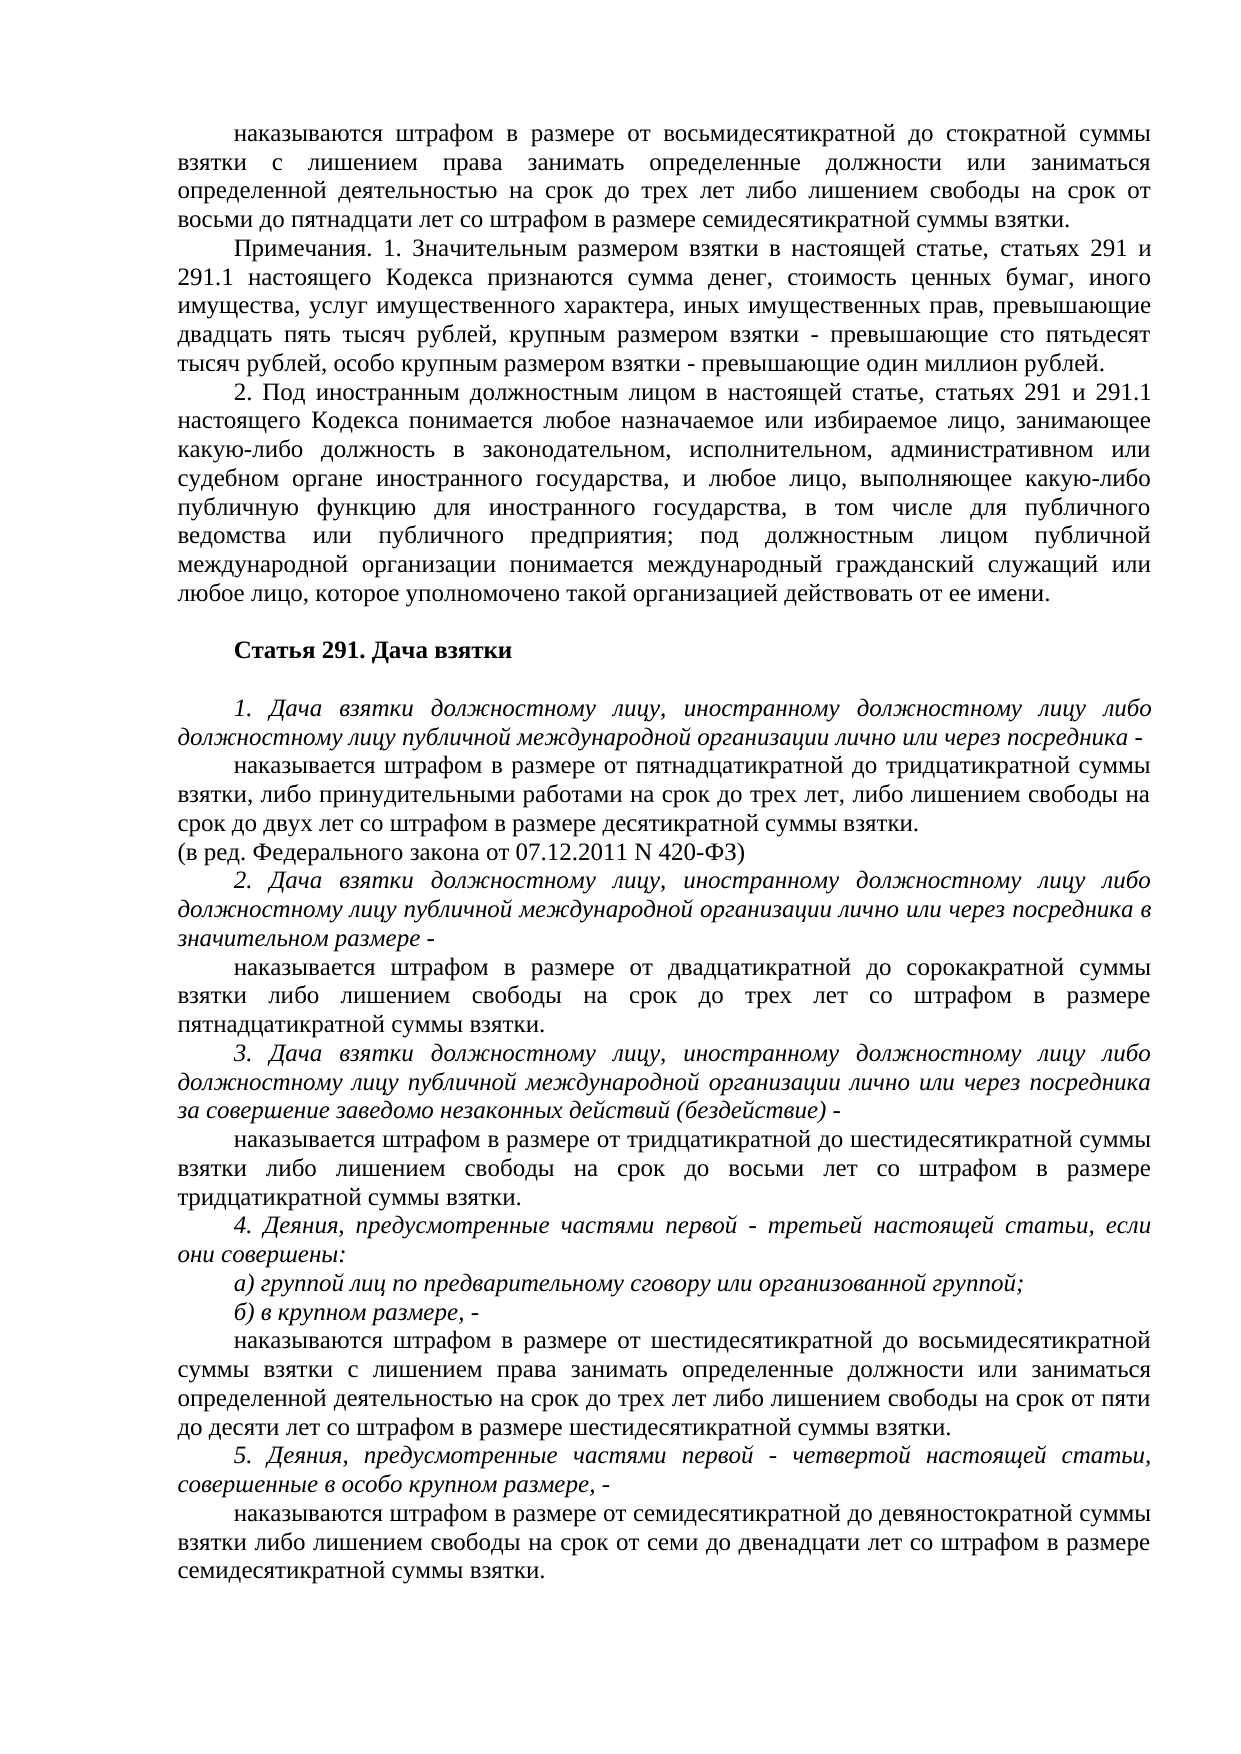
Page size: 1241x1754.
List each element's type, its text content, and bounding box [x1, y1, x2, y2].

text 1. Дача взятки должностному лицу, иностранному должностному лицу либо должностному лицу публичной международной организации лично или через посредника - [177, 693, 1152, 751]
text Статья 291. Дача взятки [177, 636, 1152, 664]
text наказывается штрафом в размере от двадцатикратной до сорокакратной суммы взятки либо лишением свободы на срок до трех лет со штрафом в размере пятнадцатикратной суммы взятки. [177, 952, 1152, 1038]
text 2. Дача взятки должностному лицу, иностранному должностному лицу либо должностному лицу публичной международной организации лично или через посредника в значительном размере - [177, 866, 1152, 952]
text наказываются штрафом в размере от семидесятикратной до девяностократной суммы взятки либо лишением свободы на срок от семи до двенадцати лет со штрафом в размере семидесятикратной суммы взятки. [177, 1498, 1152, 1584]
text 4. Деяния, предусмотренные частями первой - третьей настоящей статьи, если они совершены: [177, 1211, 1152, 1268]
text 3. Дача взятки должностному лицу, иностранному должностному лицу либо должностному лицу публичной международной организации лично или через посредника за совершение заведомо незаконных действий (бездействие) - [177, 1038, 1152, 1124]
text а) группой лиц по предварительному сговору или организованной группой; [177, 1268, 1152, 1297]
text Примечания. 1. Значительным размером взятки в настоящей статье, статьях 291 и 291.1 настоящего Кодекса признаются сумма денег, стоимость ценных бумаг, иного имущества, услуг имущественного характера, иных имущественных прав, превышающие двадцать пять тысяч рублей, крупным размером взятки - превышающие сто пятьдесят тысяч рублей, особо крупным размером взятки - превышающие один миллион рублей. [177, 233, 1152, 377]
text 5. Деяния, предусмотренные частями первой - четвертой настоящей статьи, совершенные в особо крупном размере, - [177, 1441, 1152, 1498]
text наказывается штрафом в размере от тридцатикратной до шестидесятикратной суммы взятки либо лишением свободы на срок до восьми лет со штрафом в размере тридцатикратной суммы взятки. [177, 1124, 1152, 1211]
text (в ред. Федерального закона от 07.12.2011 N 420-ФЗ) [177, 837, 1152, 866]
text наказываются штрафом в размере от восьмидесятикратной до стократной суммы взятки с лишением права занимать определенные должности или заниматься определенной деятельностью на срок до трех лет либо лишением свободы на срок от восьми до пятнадцати лет со штрафом в размере семидесятикратной суммы взятки. [177, 118, 1152, 233]
text 2. Под иностранным должностным лицом в настоящей статье, статьях 291 и 291.1 настоящего Кодекса понимается любое назначаемое или избираемое лицо, занимающее какую-либо должность в законодательном, исполнительном, административном или судебном органе иностранного государства, и любое лицо, выполняющее какую-либо публичную функцию для иностранного государства, в том числе для публичного ведомства или публичного предприятия; под должностным лицом публичной международной организации понимается международный гражданский служащий или любое лицо, которое уполномочено такой организацией действовать от ее имени. [177, 377, 1152, 607]
text б) в крупном размере, - [177, 1297, 1152, 1326]
text наказываются штрафом в размере от шестидесятикратной до восьмидесятикратной суммы взятки с лишением права занимать определенные должности или заниматься определенной деятельностью на срок до трех лет либо лишением свободы на срок от пяти до десяти лет со штрафом в размере шестидесятикратной суммы взятки. [177, 1326, 1152, 1441]
text наказывается штрафом в размере от пятнадцатикратной до тридцатикратной суммы взятки, либо принудительными работами на срок до трех лет, либо лишением свободы на срок до двух лет со штрафом в размере десятикратной суммы взятки. [177, 751, 1152, 837]
